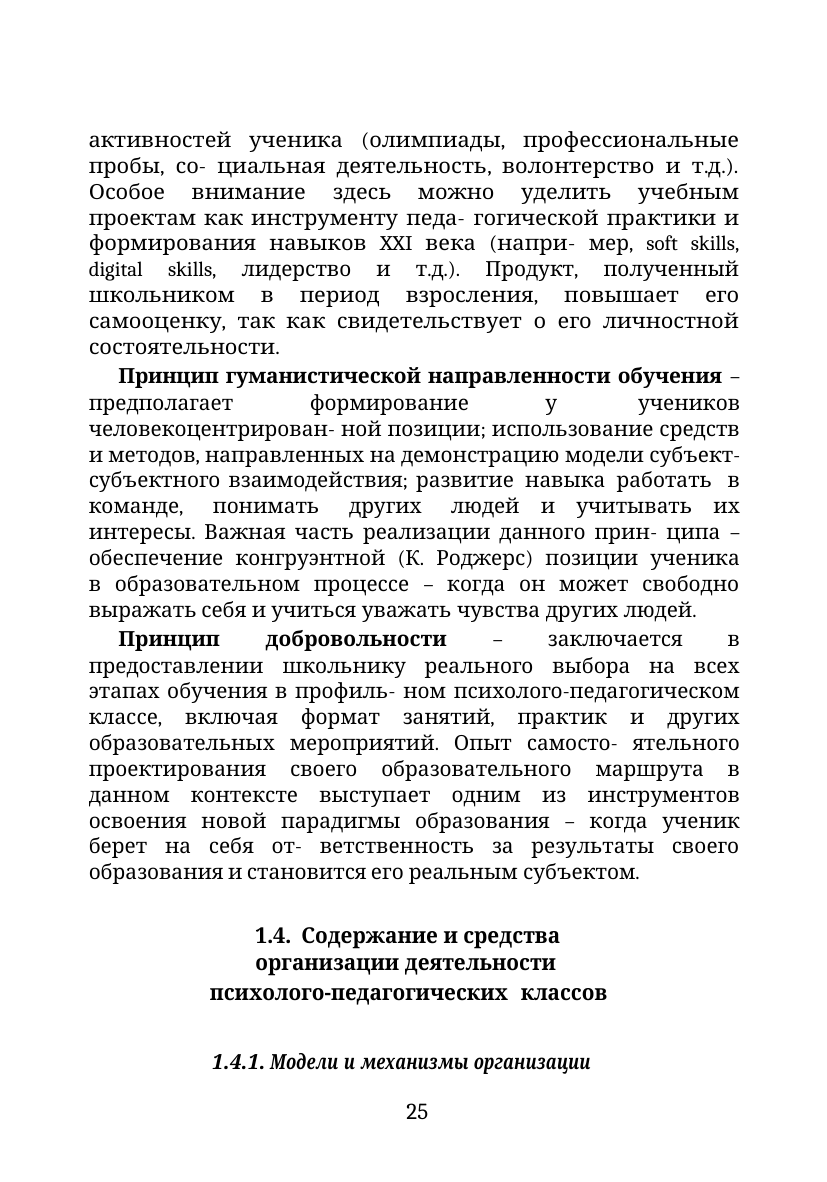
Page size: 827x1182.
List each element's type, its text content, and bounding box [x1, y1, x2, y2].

text активностей ученика (олимпиады, профессиональные пробы, со- циальная деятельность, волонтерство и т.д.). Особое внимание здесь можно уделить учебным проектам как инструменту педа- гогической практики и формирования навыков XXI века (напри- мер, soft skills, digital skills, лидерство и т.д.). Продукт, полученный школьником в период взросления, повышает его самооценку, так как свидетельствует о его личностной состоятельности. [88, 129, 739, 359]
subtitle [212, 1049, 608, 1075]
subtitle Содержание и средства организации деятельности [255, 922, 562, 976]
text Принцип гуманистической направленности обучения – предполагает формирование у учеников человекоцентрирован- ной позиции; использование средств и методов, направленных на демонстрацию модели субъект-субъектного взаимодействия; развитие навыка работать в команде, понимать других людей и учитывать их интересы. Важная часть реализации данного прин- ципа – обеспечение конгруэнтной (К. Роджерс) позиции ученика в образовательном процессе – когда он может свободно выражать себя и учиться уважать чувства других людей. [88, 361, 740, 622]
subtitle психолого-педагогических классов [209, 977, 762, 1006]
text Принцип добровольности – заключается в предоставлении школьнику реального выбора на всех этапах обучения в профиль- ном психолого-педагогическом классе, включая формат занятий, практик и других образовательных мероприятий. Опыт самосто- ятельного проектирования своего образовательного маршрута в данном контексте выступает одним из инструментов освоения новой парадигмы образования – когда ученик берет на себя от- ветственность за результаты своего образования и становится его реальным субъектом. [88, 624, 740, 885]
